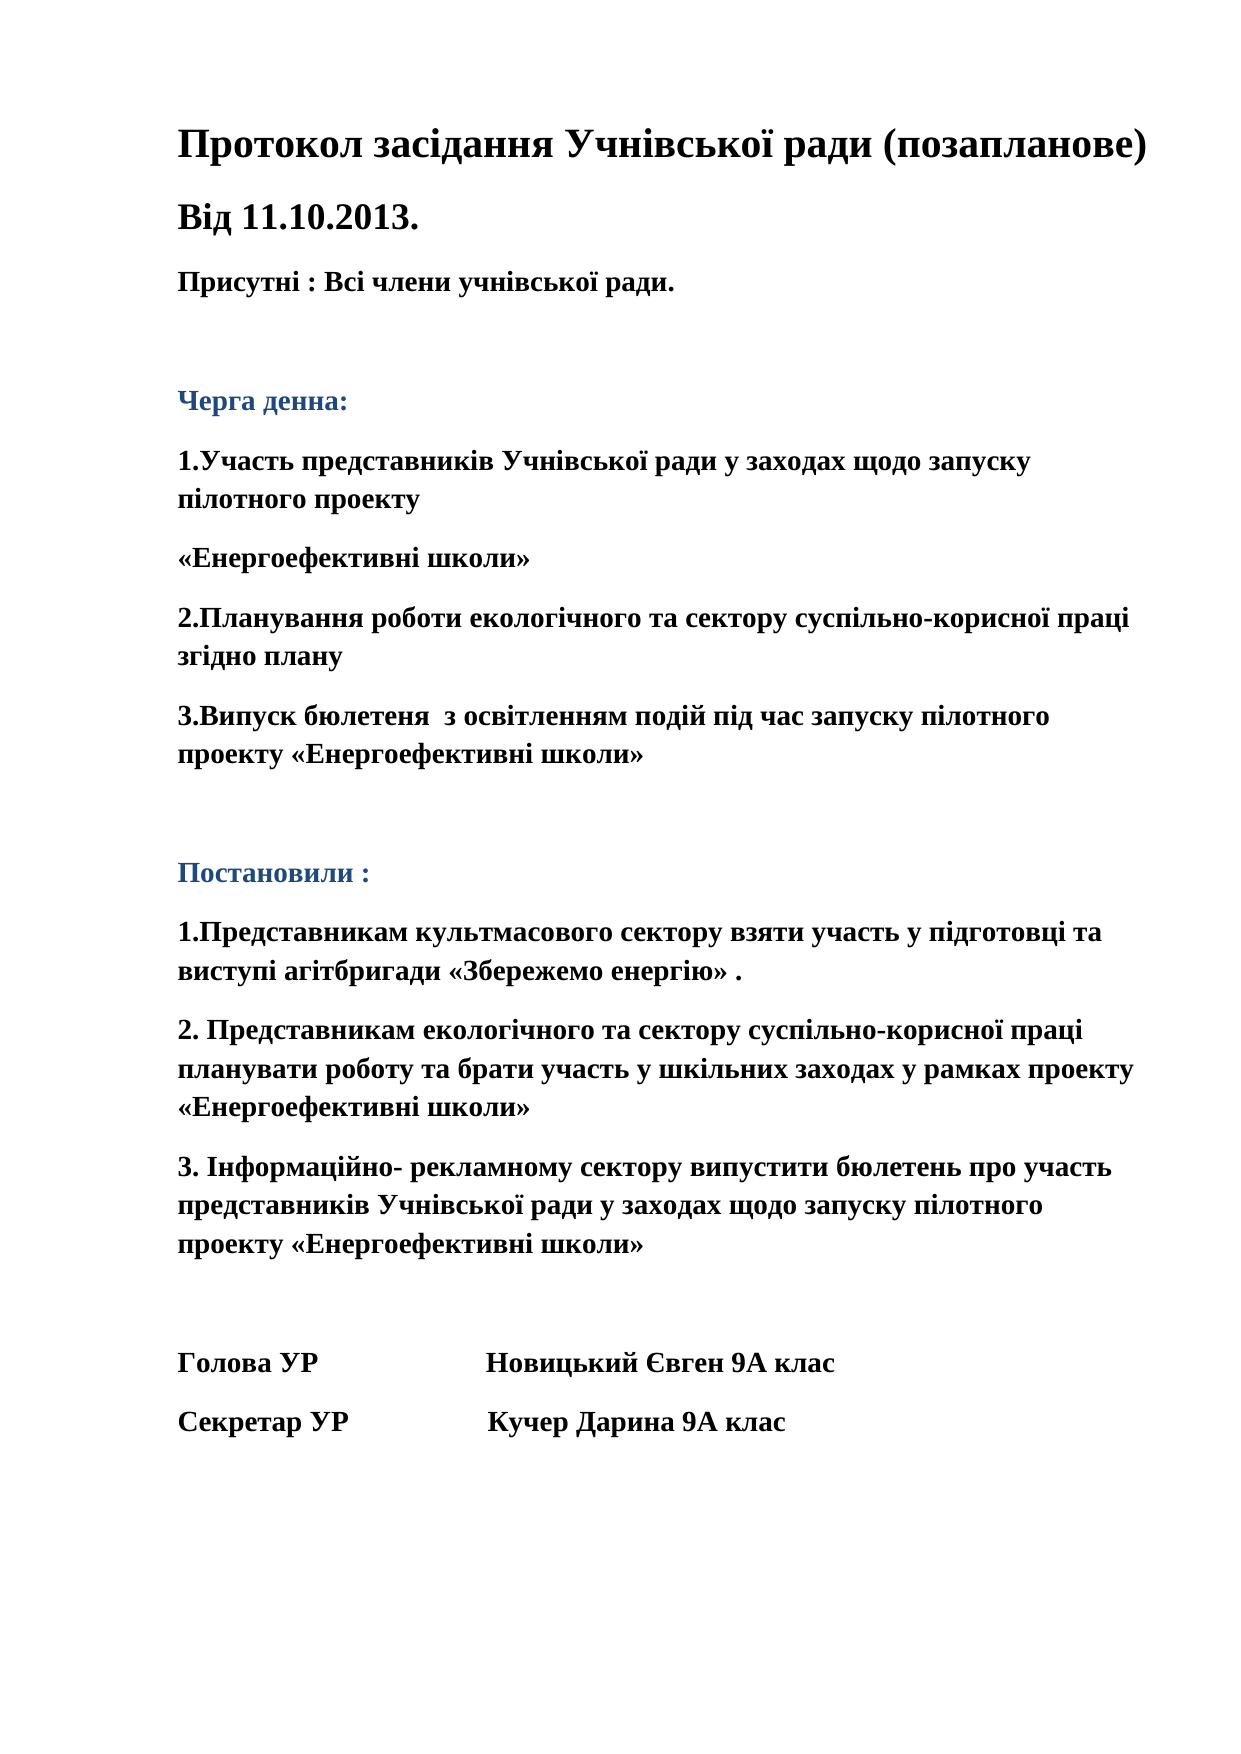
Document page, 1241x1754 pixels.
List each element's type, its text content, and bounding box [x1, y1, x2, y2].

text Від 11.10.2013. [177, 194, 1152, 237]
text Присутні : Всі члени учнівської ради. [177, 264, 1152, 298]
text Голова УР Новицький Євген 9А клас [177, 1345, 1152, 1378]
text Черга денна: [177, 383, 1152, 417]
text 1.Представникам культмасового сектору взяти участь у підготовці та виступі агітбригади «Збережемо енергію» . [177, 914, 1152, 987]
text Постановили : [177, 855, 1152, 889]
text 3.Випуск бюлетеня з освітленням подій під час запуску пілотного проекту «Енергоефективні школи» [177, 698, 1152, 770]
text 1.Участь представників Учнівської ради у заходах щодо запуску пілотного проекту [177, 443, 1152, 515]
text «Енергоефективні школи» [177, 541, 1152, 574]
text 2.Планування роботи екологічного та сектору суспільно-корисної праці згідно плану [177, 600, 1152, 672]
text Секретар УР Кучер Дарина 9А клас [177, 1404, 1152, 1438]
text 3. Інформаційно- рекламному сектору випустити бюлетень про участь представників Учнівської ради у заходах щодо запуску пілотного проекту «Енергоефективні школи» [177, 1149, 1152, 1259]
text Протокол засідання Учнівської ради (позапланове) [177, 118, 1152, 166]
text 2. Представникам екологічного та сектору суспільно-корисної праці планувати роботу та брати участь у шкільних заходах у рамках проекту «Енергоефективні школи» [177, 1012, 1152, 1123]
